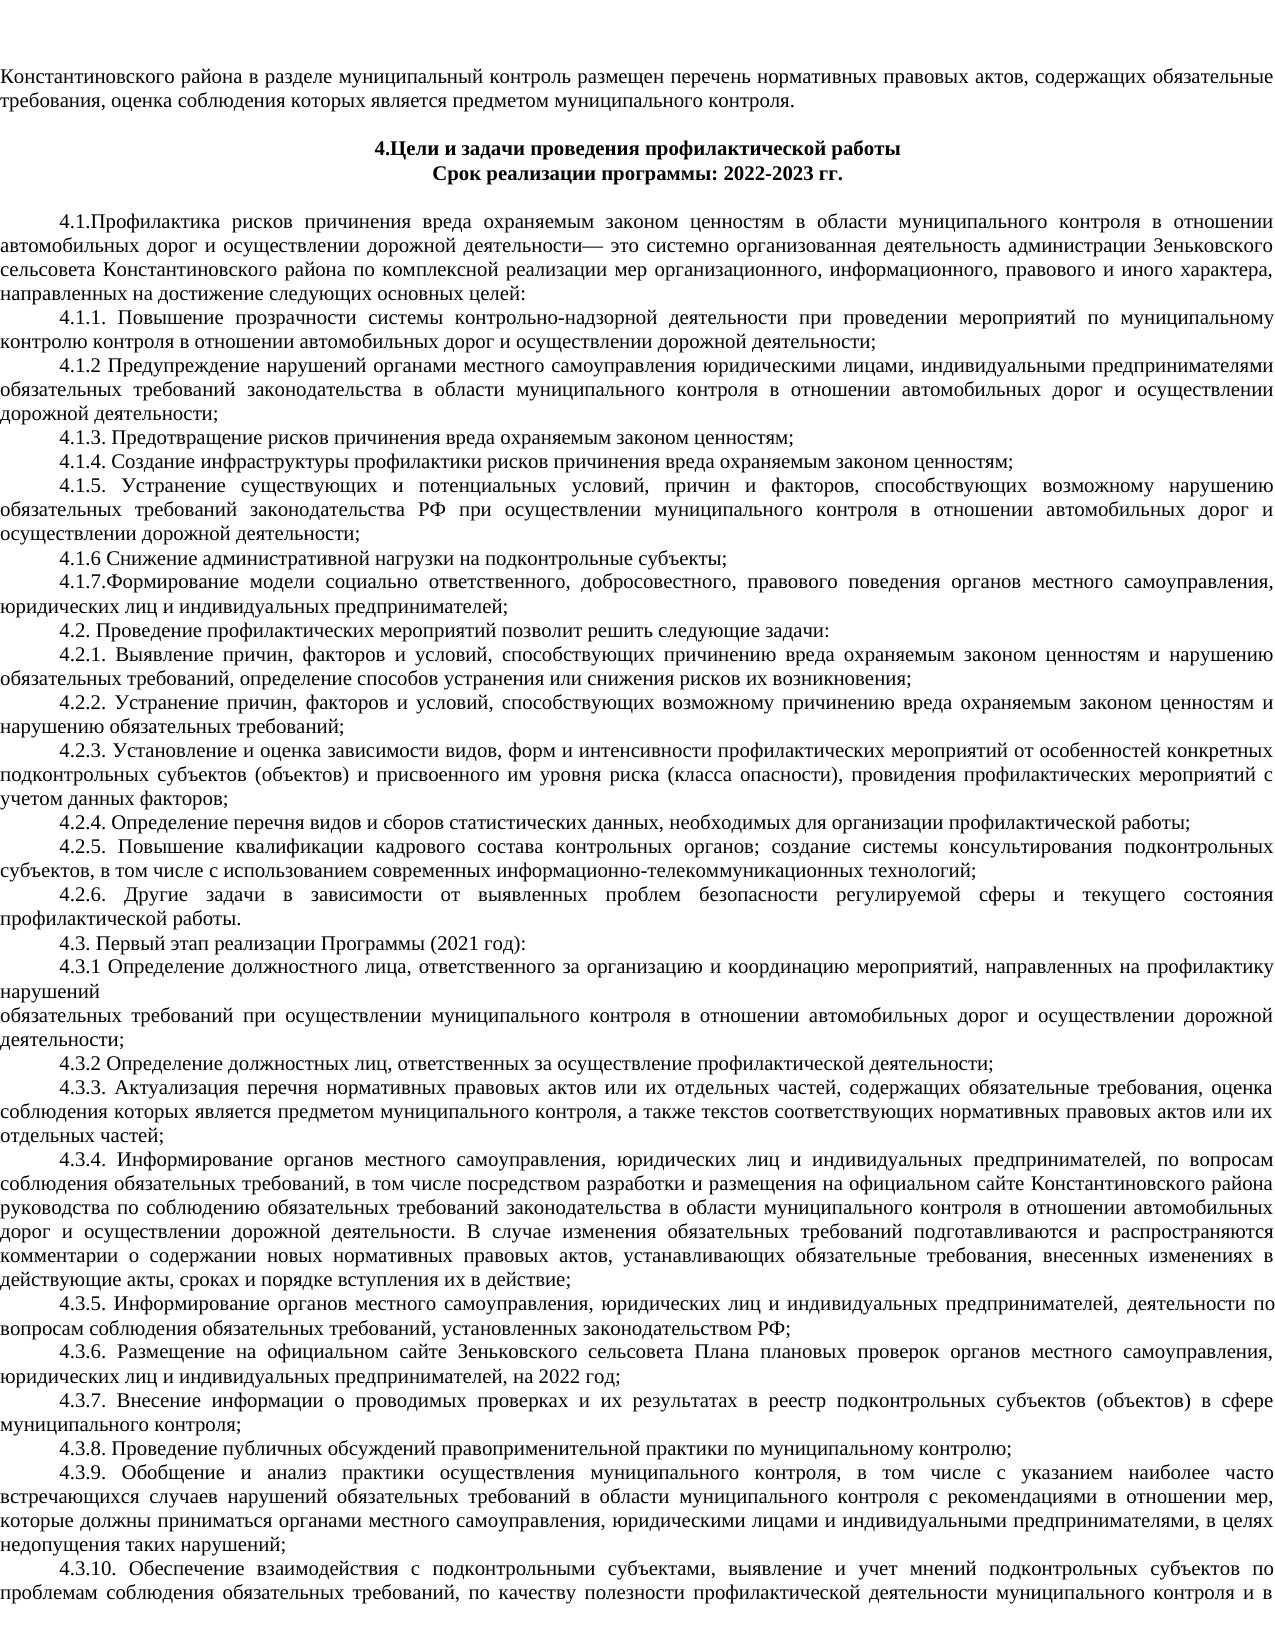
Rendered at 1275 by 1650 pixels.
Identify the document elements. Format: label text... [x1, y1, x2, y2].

text 4.3. Первый этап реализации Программы (2021 год): [0, 930, 1275, 954]
text 4.2.4. Определение перечня видов и сборов статистических данных, необходимых для организации профилактической работы; [0, 810, 1275, 834]
text 4.3.1 Определение должностного лица, ответственного за организацию и координацию мероприятий, направленных на профилактику нарушений [0, 954, 1275, 1003]
text 4.3.7. Внесение информации о проводимых проверках и их результатах в реестр подконтрольных субъектов (объектов) в сфере муниципального контроля; [0, 1388, 1275, 1436]
text 4.3.3. Актуализация перечня нормативных правовых актов или их отдельных частей, содержащих обязательные требования, оценка соблюдения которых является предметом муниципального контроля, а также текстов соответствующих нормативных правовых актов или их отдельных частей; [0, 1075, 1275, 1147]
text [0, 64, 1275, 112]
text 4.3.4. Информирование органов местного самоуправления, юридических лиц и индивидуальных предпринимателей, по вопросам соблюдения обязательных требований, в том числе посредством разработки и размещения на официальном сайте Константиновского района руководства по соблюдению обязательных требований законодательства в области муниципального контроля в отношении автомобильных дорог и осуществлении дорожной деятельности. В случае изменения обязательных требований подготавливаются и распространяются комментарии о содержании новых нормативных правовых актов, устанавливающих обязательные требования, внесенных изменениях в действующие акты, сроках и порядке вступления их в действие; [0, 1147, 1275, 1291]
text 4.1.7.Формирование модели социально ответственного, добросовестного, правового поведения органов местного самоуправления, юридических лиц и индивидуальных предпринимателей; [0, 569, 1275, 618]
text 4.1.3. Предотвращение рисков причинения вреда охраняемым законом ценностям; [0, 425, 1275, 449]
text 4.3.2 Определение должностных лиц, ответственных за осуществление профилактической деятельности; [0, 1051, 1275, 1075]
text 4.1.Профилактика рисков причинения вреда охраняемым законом ценностям в области муниципального контроля в отношении автомобильных дорог и осуществлении дорожной деятельности— это системно организованная деятельность администрации Зеньковского сельсовета Константиновского района по комплексной реализации мер организационного, информационного, правового и иного характера, направленных на достижение следующих основных целей: [0, 208, 1275, 305]
text 4.1.6 Снижение административной нагрузки на подконтрольные субъекты; [0, 545, 1275, 569]
text 4.1.2 Предупреждение нарушений органами местного самоуправления юридическими лицами, индивидуальными предпринимателями обязательных требований законодательства в области муниципального контроля в отношении автомобильных дорог и осуществлении дорожной деятельности; [0, 353, 1275, 425]
text обязательных требований при осуществлении муниципального контроля в отношении автомобильных дорог и осуществлении дорожной деятельности; [0, 1003, 1275, 1051]
text 4.2.3. Установление и оценка зависимости видов, форм и интенсивности профилактических мероприятий от особенностей конкретных подконтрольных субъектов (объектов) и присвоенного им уровня риска (класса опасности), провидения профилактических мероприятий с учетом данных факторов; [0, 738, 1275, 810]
text 4.1.1. Повышение прозрачности системы контрольно-надзорной деятельности при проведении мероприятий по муниципальному контролю контроля в отношении автомобильных дорог и осуществлении дорожной деятельности; [0, 305, 1275, 353]
text 4.2.5. Повышение квалификации кадрового состава контрольных органов; создание системы консультирования подконтрольных субъектов, в том числе с использованием современных информационно-телекоммуникационных технологий; [0, 834, 1275, 882]
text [0, 1556, 1275, 1604]
text 4.1.5. Устранение существующих и потенциальных условий, причин и факторов, способствующих возможному нарушению обязательных требований законодательства РФ при осуществлении муниципального контроля в отношении автомобильных дорог и осуществлении дорожной деятельности; [0, 473, 1275, 545]
text 4.2.6. Другие задачи в зависимости от выявленных проблем безопасности регулируемой сферы и текущего состояния профилактической работы. [0, 882, 1275, 930]
text 4.3.6. Размещение на официальном сайте Зеньковского сельсовета Плана плановых проверок органов местного самоуправления, юридических лиц и индивидуальных предпринимателей, на 2022 год; [0, 1339, 1275, 1388]
text 4.3.9. Обобщение и анализ практики осуществления муниципального контроля, в том числе с указанием наиболее часто встречающихся случаев нарушений обязательных требований в области муниципального контроля с рекомендациями в отношении мер, которые должны приниматься органами местного самоуправления, юридическими лицами и индивидуальными предпринимателями, в целях недопущения таких нарушений; [0, 1460, 1275, 1556]
text 4.2. Проведение профилактических мероприятий позволит решить следующие задачи: [0, 618, 1275, 642]
text 4.2.2. Устранение причин, факторов и условий, способствующих возможному причинению вреда охраняемым законом ценностям и нарушению обязательных требований; [0, 690, 1275, 738]
text 4.3.5. Информирование органов местного самоуправления, юридических лиц и индивидуальных предпринимателей, деятельности по вопросам соблюдения обязательных требований, установленных законодательством РФ; [0, 1291, 1275, 1339]
text 4.1.4. Создание инфраструктуры профилактики рисков причинения вреда охраняемым законом ценностям; [0, 449, 1275, 473]
text 4.Цели и задачи проведения профилактической работы [0, 136, 1275, 160]
text Срок реализации программы: 2022-2023 гг. [0, 160, 1275, 184]
text 4.3.8. Проведение публичных обсуждений правоприменительной практики по муниципальному контролю; [0, 1436, 1275, 1460]
text 4.2.1. Выявление причин, факторов и условий, способствующих причинению вреда охраняемым законом ценностям и нарушению обязательных требований, определение способов устранения или снижения рисков их возникновения; [0, 642, 1275, 690]
